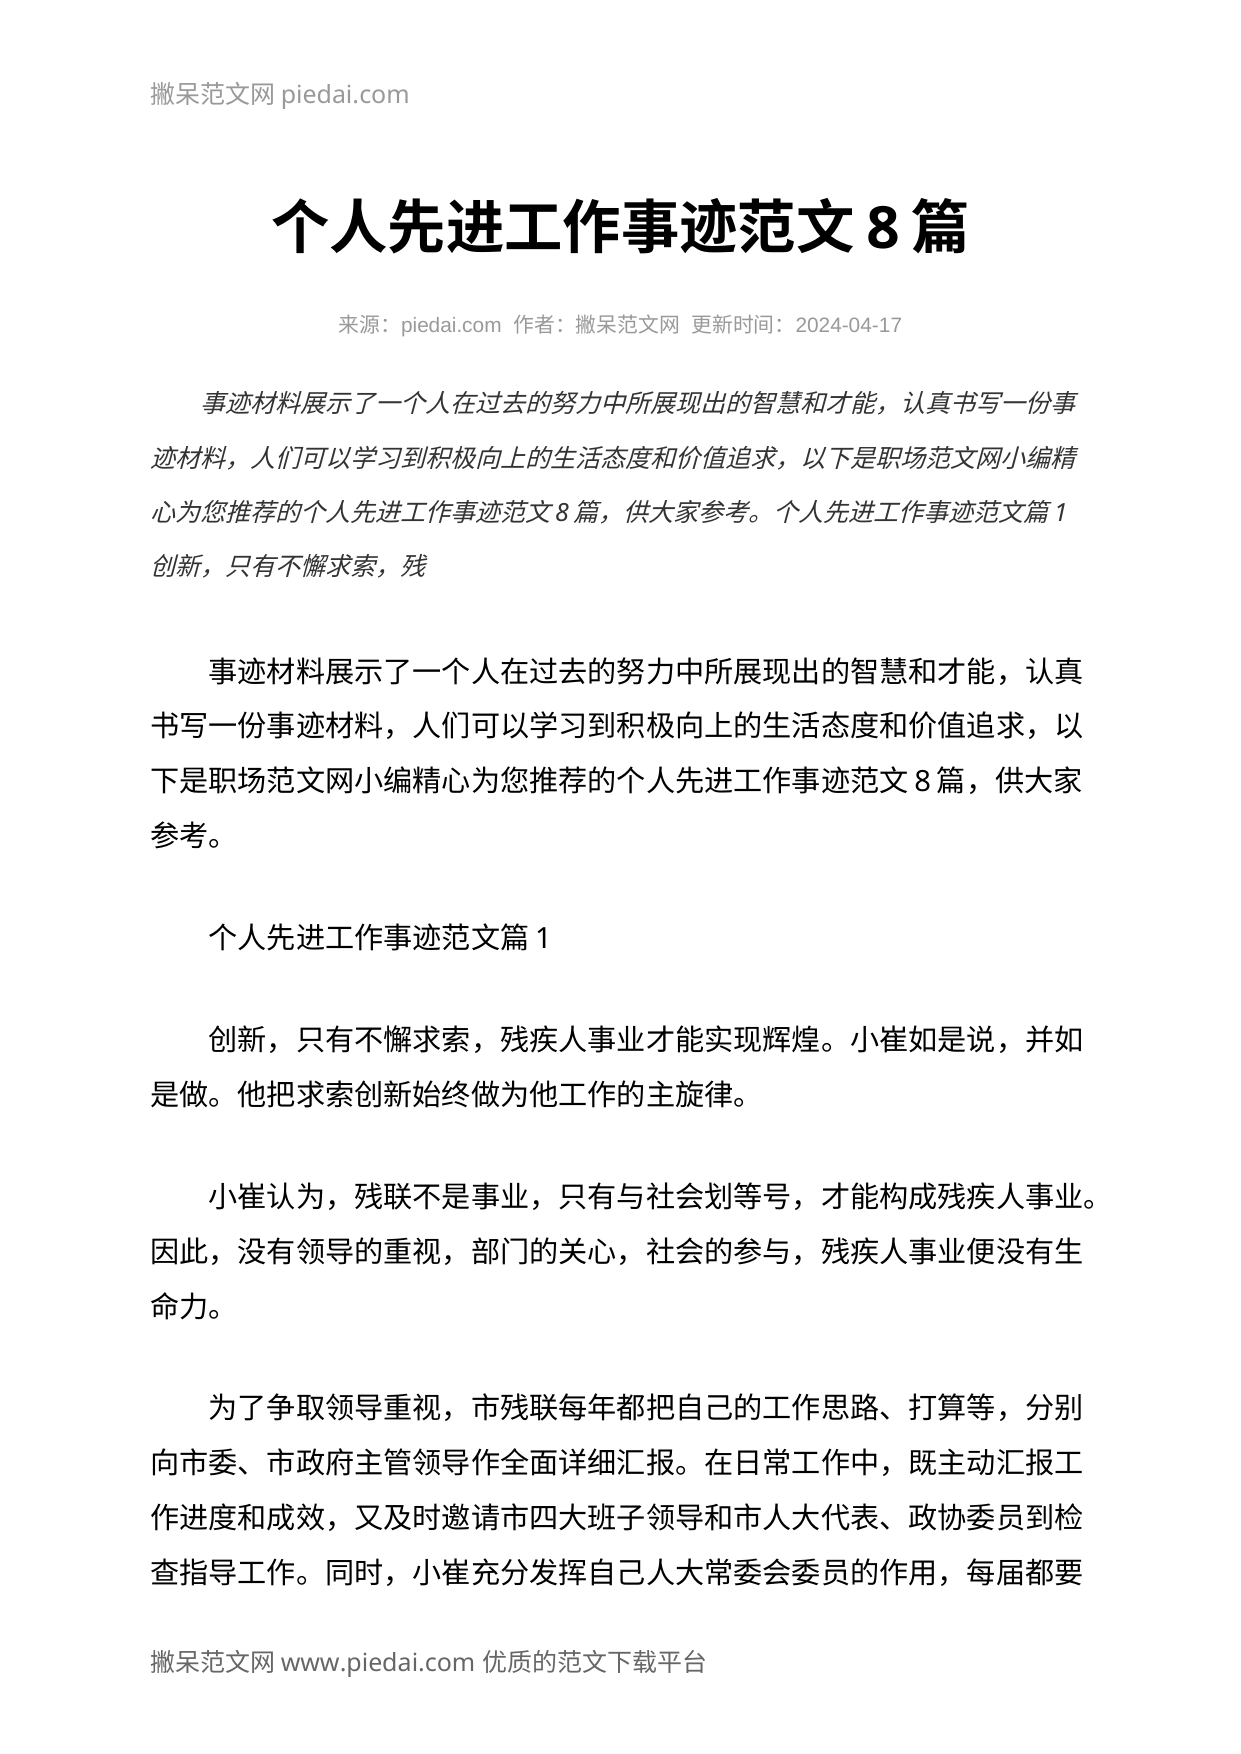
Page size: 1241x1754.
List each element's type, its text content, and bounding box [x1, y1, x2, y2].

subtitle 个人先进工作事迹范文8篇 [150, 181, 1090, 266]
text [150, 1385, 1090, 1592]
text 事迹材料展示了一个人在过去的努力中所展现出的智慧和才能，认真书写一份事迹材料，人们可以学习到积极向上的生活态度和价值追求，以下是职场范文网小编精心为您推荐的个人先进工作事迹范文8篇，供大家参考。个人先进工作事迹范文篇1创新，只有不懈求索，残 [150, 384, 1090, 583]
text 事迹材料展示了一个人在过去的努力中所展现出的智慧和才能，认真书写一份事迹材料，人们可以学习到积极向上的生活态度和价值追求，以下是职场范文网小编精心为您推荐的个人先进工作事迹范文8篇，供大家参考。 [150, 648, 1090, 855]
text 小崔认为，残联不是事业，只有与社会划等号，才能构成残疾人事业。因此，没有领导的重视，部门的关心，社会的参与，残疾人事业便没有生命力。 [150, 1173, 1090, 1325]
text 来源：piedai.com 作者：撇呆范文网 更新时间：2024-04-17 [150, 313, 1090, 337]
text 个人先进工作事迹范文篇1 [150, 915, 1090, 957]
text 创新，只有不懈求索，残疾人事业才能实现辉煌。小崔如是说，并如是做。他把求索创新始终做为他工作的主旋律。 [150, 1017, 1090, 1114]
